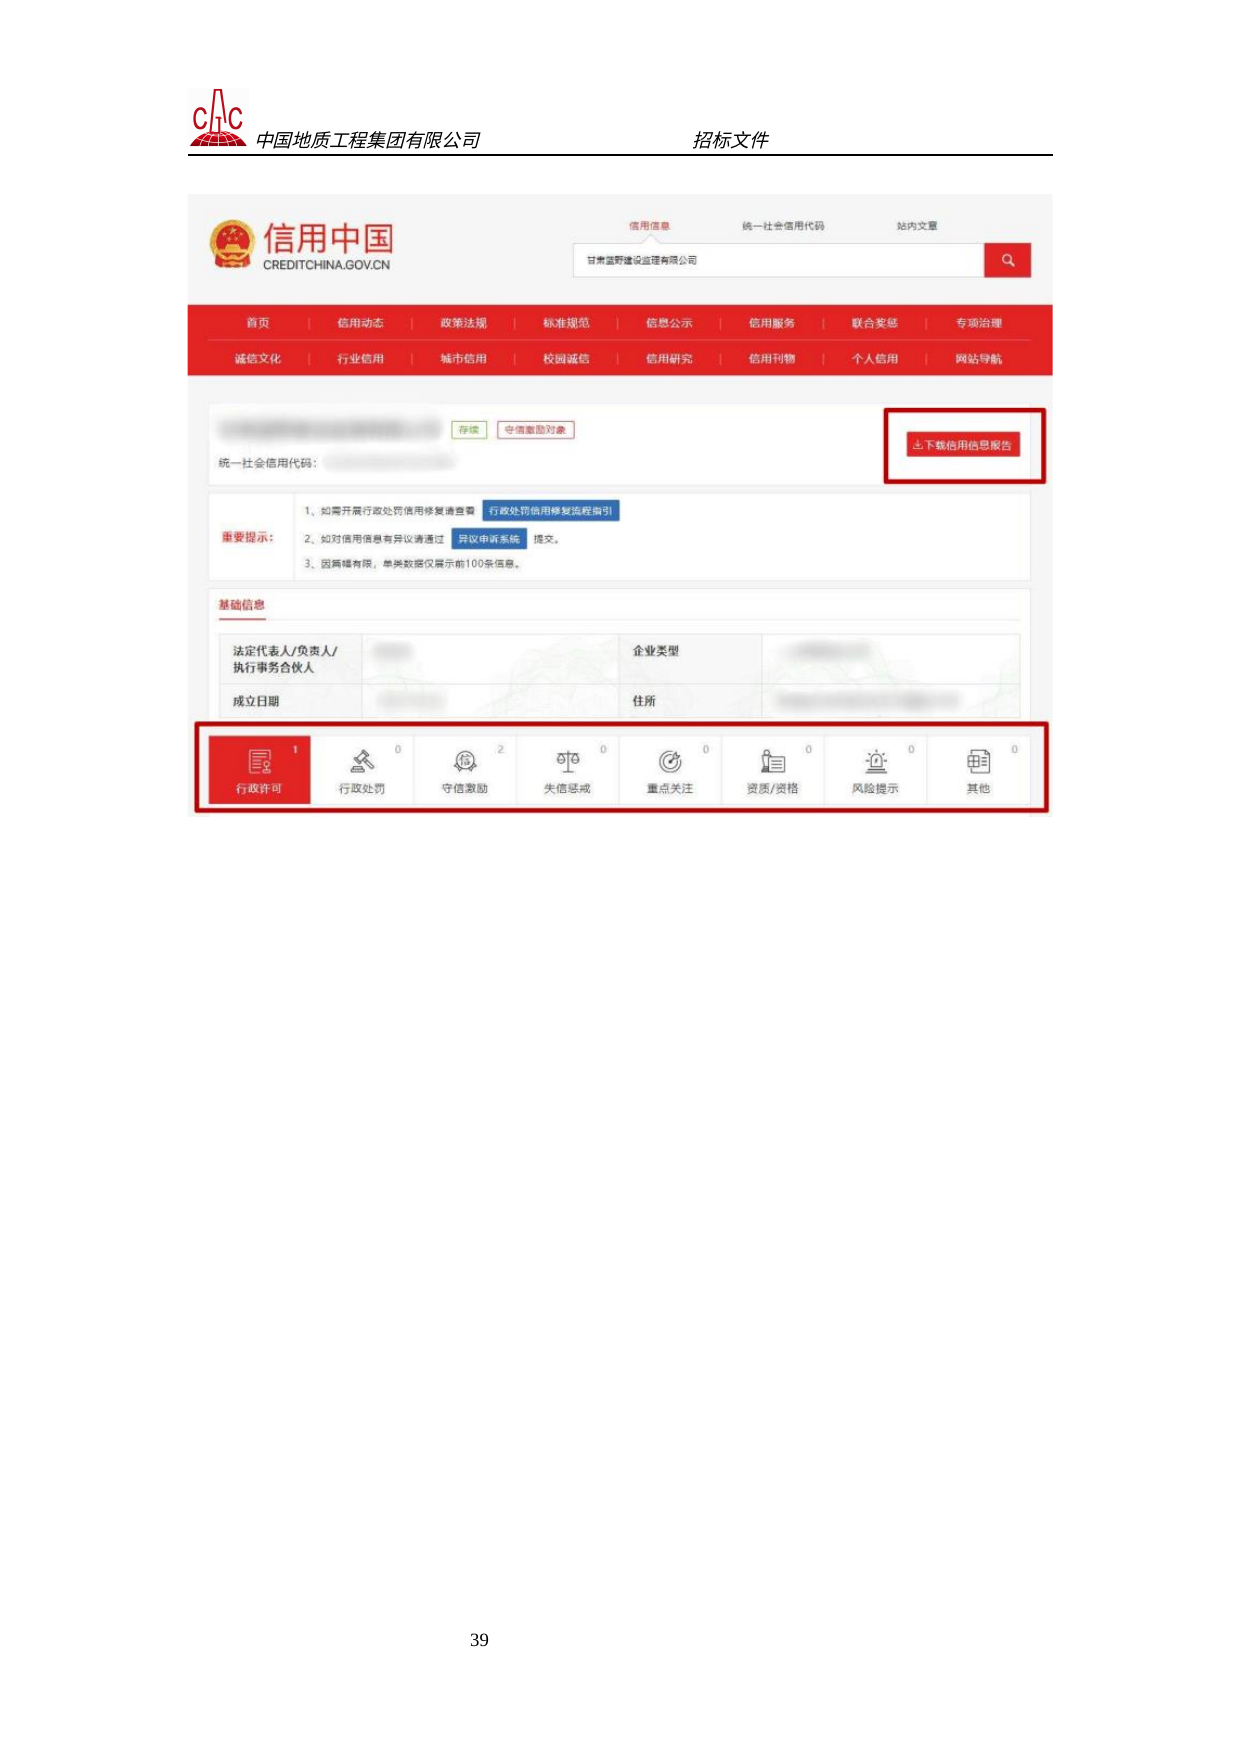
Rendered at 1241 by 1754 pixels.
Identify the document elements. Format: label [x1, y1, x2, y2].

picture [187, 88, 249, 147]
picture [187, 194, 1053, 817]
